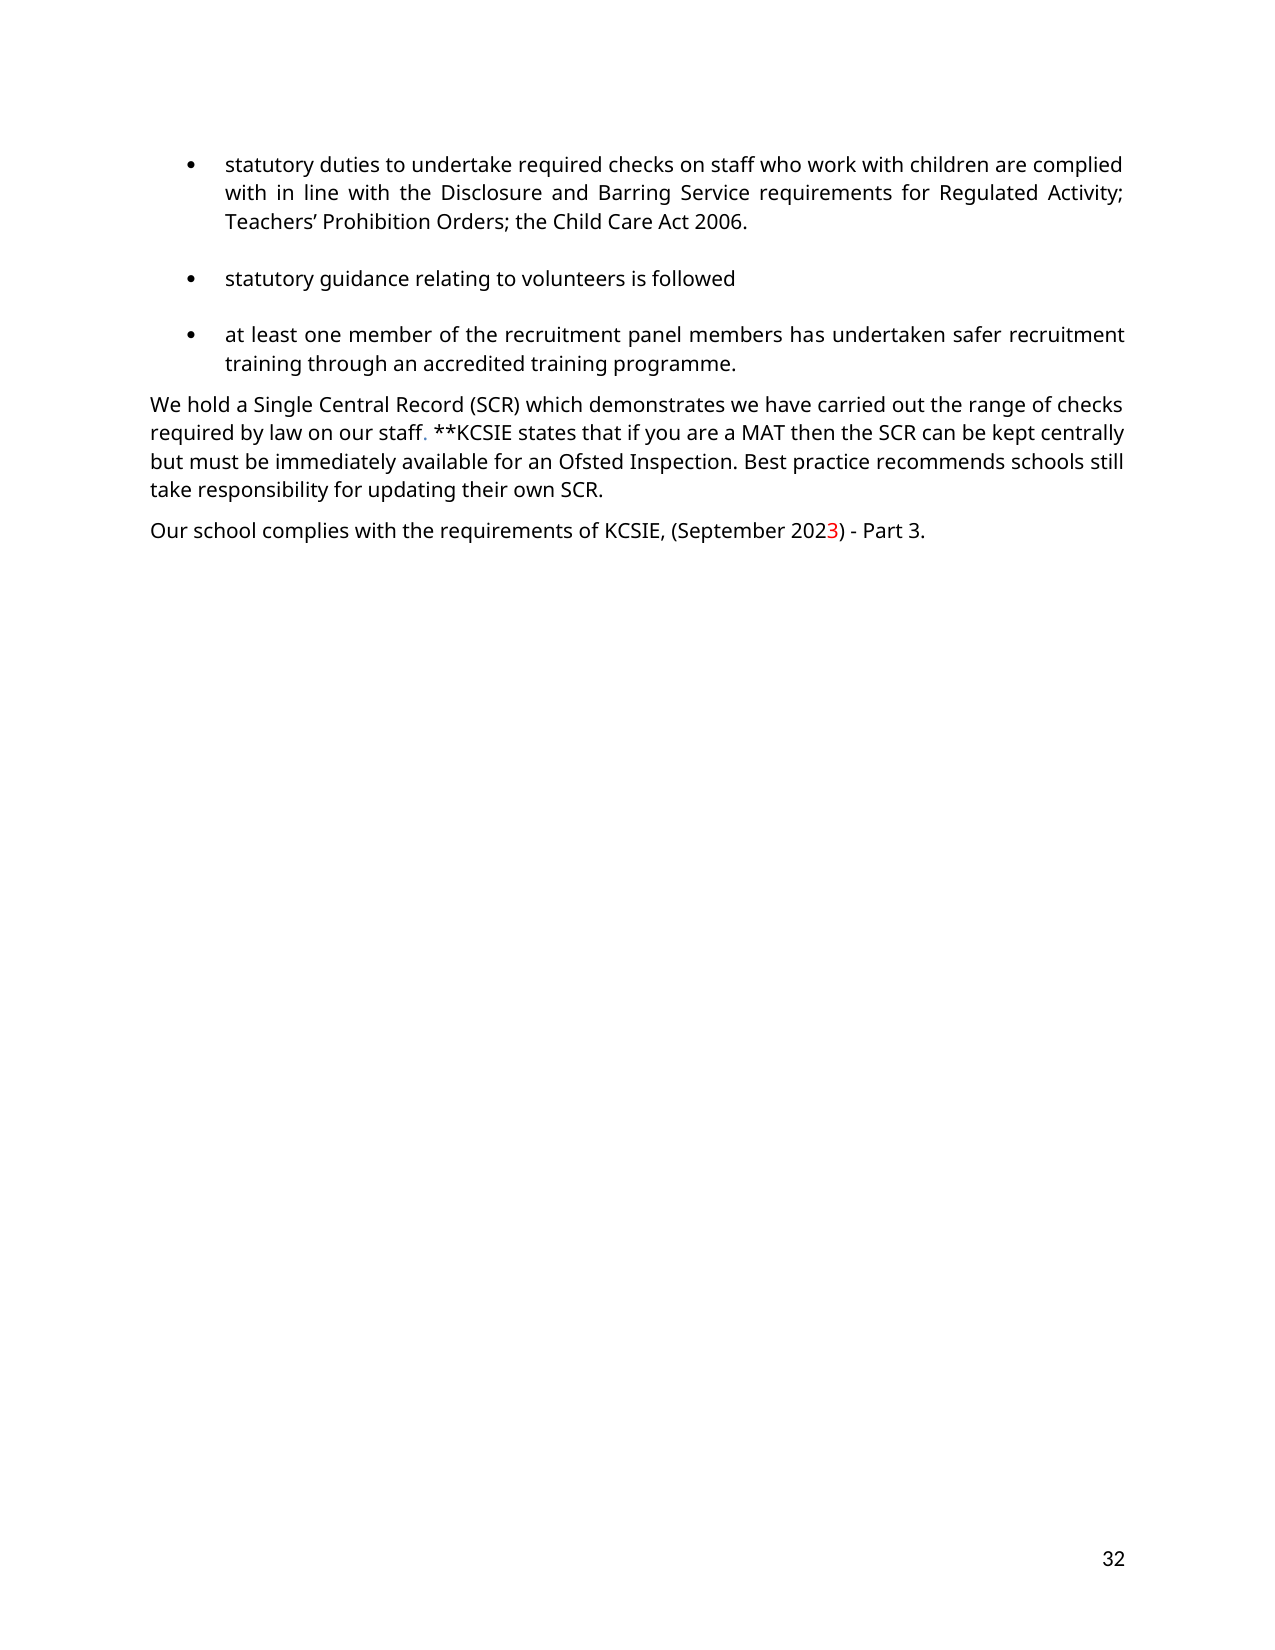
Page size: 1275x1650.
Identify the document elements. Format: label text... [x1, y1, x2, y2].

text We hold a Single Central Record (SCR) which demonstrates we have carried out the range of checks required by law on our staff. **KCSIE states that if you are a MAT then the SCR can be kept centrally but must be immediately available for an Ofsted Inspection. Best practice recommends schools still take responsibility for updating their own SCR. [150, 390, 1125, 504]
text Our school complies with the requirements of KCSIE, (September 2023) - Part 3. [150, 516, 1125, 545]
list statutory guidance relating to volunteers is followed [187, 264, 1125, 292]
list at least one member of the recruitment panel members has undertaken safer recruitment training through an accredited training programme. [187, 321, 1125, 377]
list statutory duties to undertake required checks on staff who work with children are complied with in line with the Disclosure and Barring Service requirements for Regulated Activity; Teachers’ Prohibition Orders; the Child Care Act 2006. [187, 150, 1125, 235]
